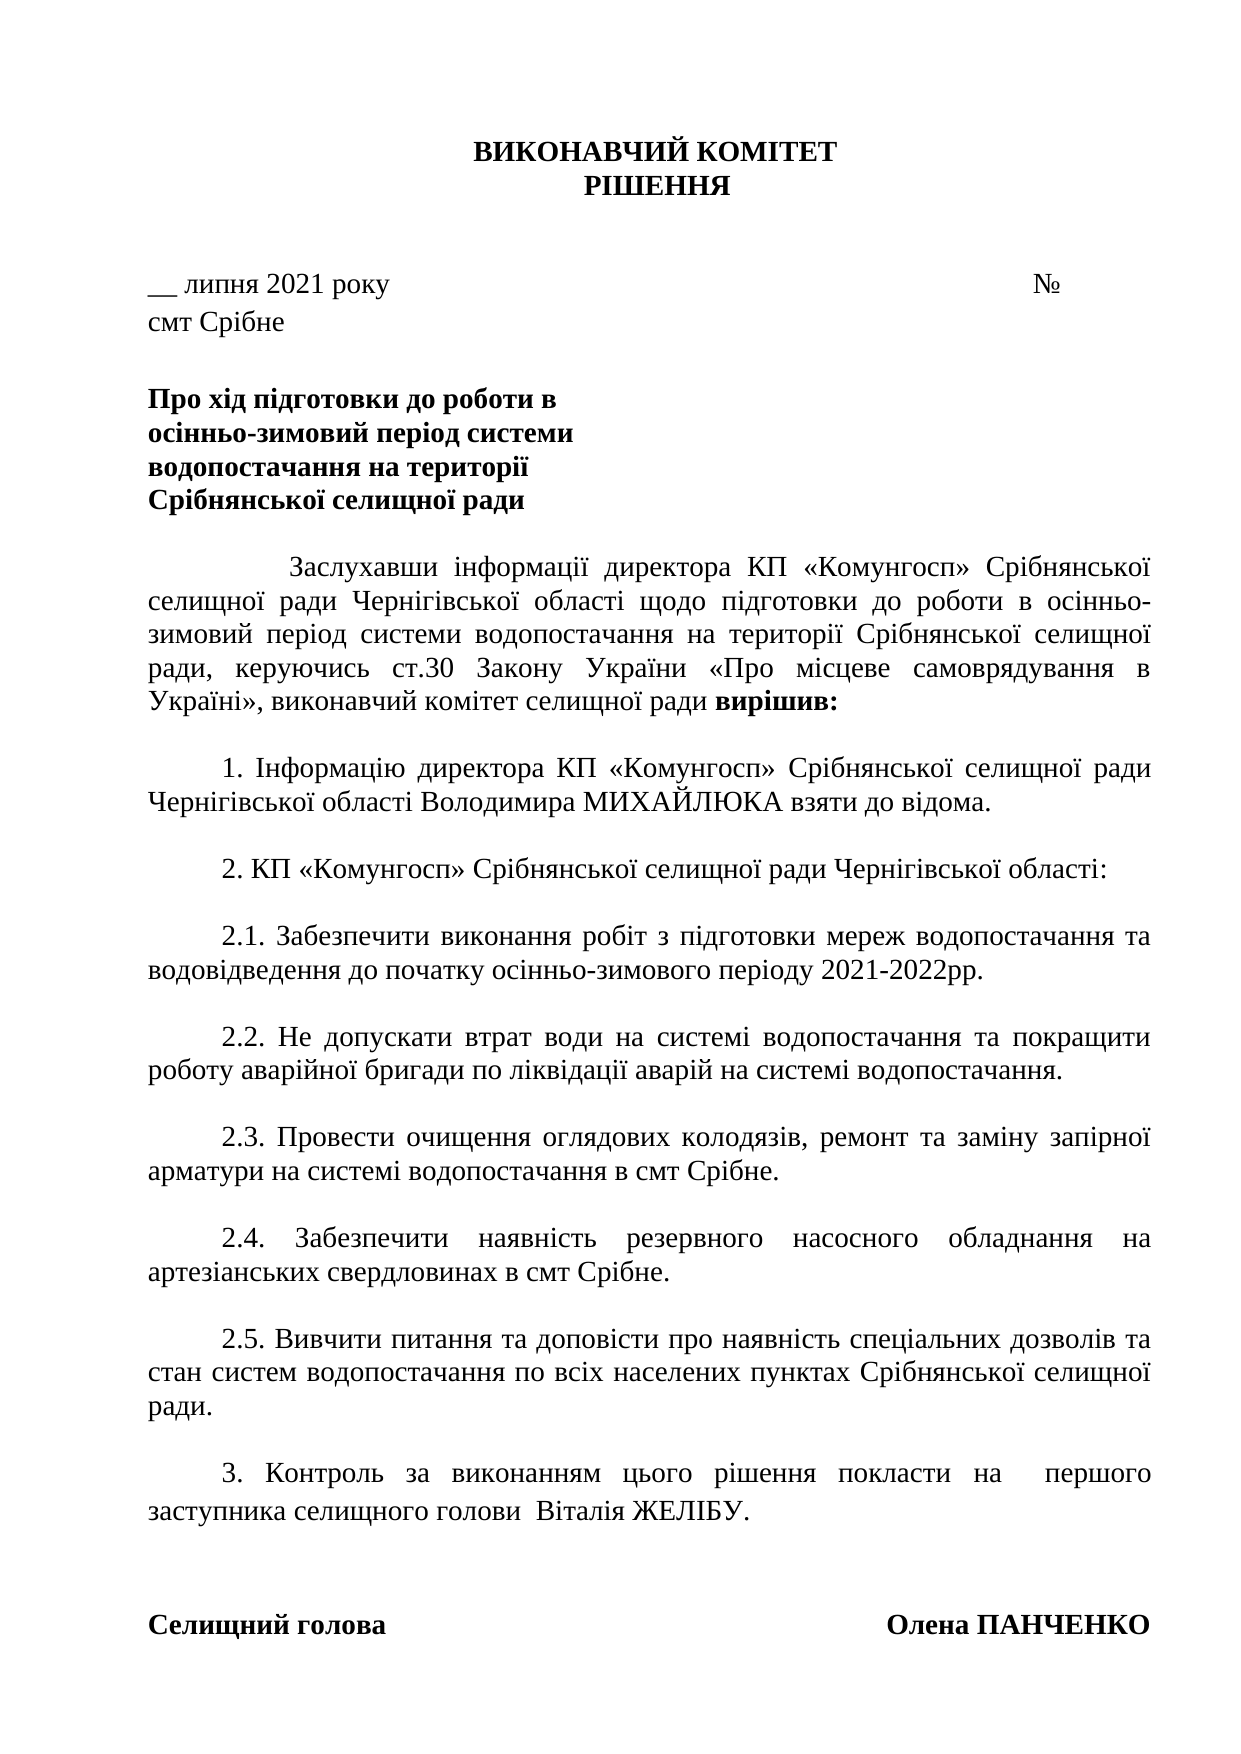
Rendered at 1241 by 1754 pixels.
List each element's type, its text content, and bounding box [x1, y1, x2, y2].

text Заслухавши інформації директора КП «Комунгосп» Срібнянської селищної ради Чернігівської області щодо підготовки до роботи в осінньо-зимовий період системи водопостачання на території Срібнянської селищної ради, керуючись ст.30 Закону України «Про місцеве самоврядування в Україні», виконавчий комітет селищної ради вирішив: [148, 516, 1152, 717]
text 3. Контроль за виконанням цього рішення покласти на першого заступника селищного голови Віталія ЖЕЛІБУ. [148, 1455, 1152, 1527]
text 2.5. Вивчити питання та доповісти про наявність спеціальних дозволів та стан систем водопостачання по всіх населених пунктах Срібнянської селищної ради. [148, 1321, 1152, 1421]
text ВИКОНАВЧИЙ КОМІТЕТ [118, 134, 1148, 168]
text 2.2. Не допускати втрат води на системі водопостачання та покращити роботу аварійної бригади по ліквідації аварій на системі водопостачання. [148, 1019, 1152, 1086]
text 2.1. Забезпечити виконання робіт з підготовки мереж водопостачання та водовідведення до початку осінньо-зимового періоду 2021-2022рр. [148, 918, 1152, 985]
text __ липня 2021 року № [148, 266, 1152, 299]
text Про хід підготовки до роботи в [148, 382, 1152, 415]
text РІШЕННЯ [118, 168, 1152, 202]
text 2. КП «Комунгосп» Срібнянської селищної ради Чернігівської області: [148, 851, 1152, 885]
text водопостачання на території [148, 449, 1152, 482]
text 2.3. Провести очищення оглядових колодязів, ремонт та заміну запірної арматури на системі водопостачання в смт Срібне. [148, 1119, 1152, 1187]
text осінньо-зимовий період системи [148, 415, 1152, 449]
text смт Срібне [148, 304, 1152, 338]
text 1. Інформацію директора КП «Комунгосп» Срібнянської селищної ради Чернігівської області Володимира МИХАЙЛЮКА взяти до відома. [148, 751, 1152, 818]
text Селищний голова Олена ПАНЧЕНКО [148, 1607, 1152, 1641]
text 2.4. Забезпечити наявність резервного насосного обладнання на артезіанських свердловинах в смт Срібне. [148, 1220, 1152, 1287]
text Срібнянської селищної ради [148, 482, 1152, 516]
